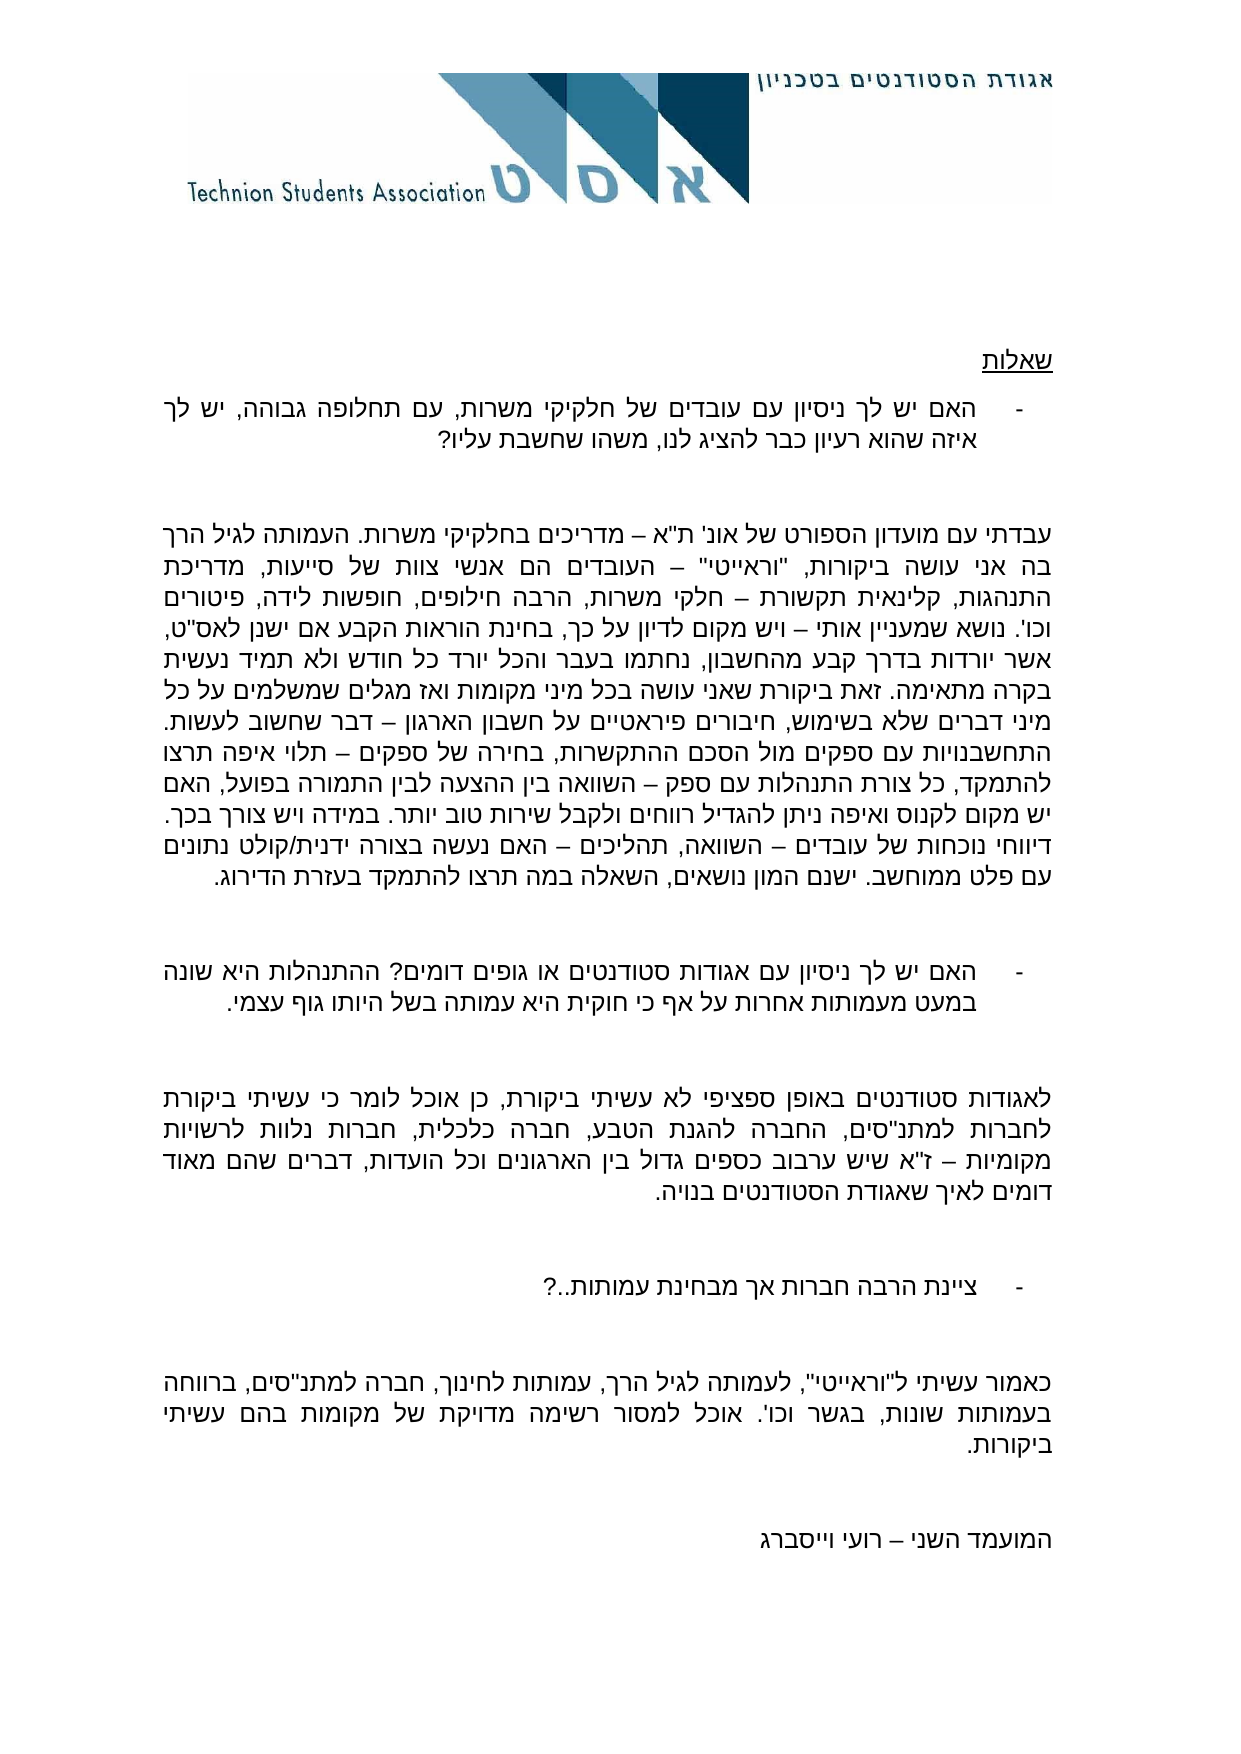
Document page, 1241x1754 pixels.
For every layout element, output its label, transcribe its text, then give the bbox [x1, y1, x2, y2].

text שאלות [162, 346, 1053, 375]
list האם יש לך ניסיון עם אגודות סטודנטים או גופים דומים? ההתנהלות היא שונה במעט מעמותות אחרות על אף כי חוקית היא עמותה בשל היותו גוף עצמי. [162, 957, 1015, 1017]
text עבדתי עם מועדון הספורט של אונ' ת"א – מדריכים בחלקיקי משרות. העמותה לגיל הרך בה אני עושה ביקורות, "וראייטי" – העובדים הם אנשי צוות של סייעות, מדריכת התנהגות, קלינאית תקשורת – חלקי משרות, הרבה חילופים, חופשות לידה, פיטורים וכו'. נושא שמעניין אותי – ויש מקום לדיון על כך, בחינת הוראות הקבע אם ישנן לאס"ט, אשר יורדות בדרך קבע מהחשבון, נחתמו בעבר והכל יורד כל חודש ולא תמיד נעשית בקרה מתאימה. זאת ביקורת שאני עושה בכל מיני מקומות ואז מגלים שמשלמים על כל מיני דברים שלא בשימוש, חיבורים פיראטיים על חשבון הארגון – דבר שחשוב לעשות. התחשבנויות עם ספקים מול הסכם ההתקשרות, בחירה של ספקים – תלוי איפה תרצו להתמקד, כל צורת התנהלות עם ספק – השוואה בין ההצעה לבין התמורה בפועל, האם יש מקום לקנוס ואיפה ניתן להגדיל רווחים ולקבל שירות טוב יותר. במידה ויש צורך בכך. דיווחי נוכחות של עובדים – השוואה, תהליכים – האם נעשה בצורה ידנית/קולט נתונים עם פלט ממוחשב. ישנם המון נושאים, השאלה במה תרצו להתמקד בעזרת הדירוג. [162, 520, 1053, 891]
text לאגודות סטודנטים באופן ספציפי לא עשיתי ביקורת, כן אוכל לומר כי עשיתי ביקורת לחברות למתנ"סים, החברה להגנת הטבע, חברה כלכלית, חברות נלוות לרשויות מקומיות – ז"א שיש ערבוב כספים גדול בין הארגונים וכל הועדות, דברים שהם מאוד דומים לאיך שאגודת הסטודנטים בנויה. [162, 1084, 1053, 1206]
picture [187, 73, 1053, 204]
text המועמד השני – רועי וייסברג [162, 1525, 1053, 1554]
list ציינת הרבה חברות אך מבחינת עמותות..? [162, 1272, 1015, 1301]
text כאמור עשיתי ל"וראייטי", לעמותה לגיל הרך, עמותות לחינוך, חברה למתנ"סים, ברווחה בעמותות שונות, בגשר וכו'. אוכל למסור רשימה מדויקת של מקומות בהם עשיתי ביקורות. [162, 1368, 1053, 1458]
list האם יש לך ניסיון עם עובדים של חלקיקי משרות, עם תחלופה גבוהה, יש לך איזה שהוא רעיון כבר להציג לנו, משהו שחשבת עליו? [162, 394, 1015, 454]
